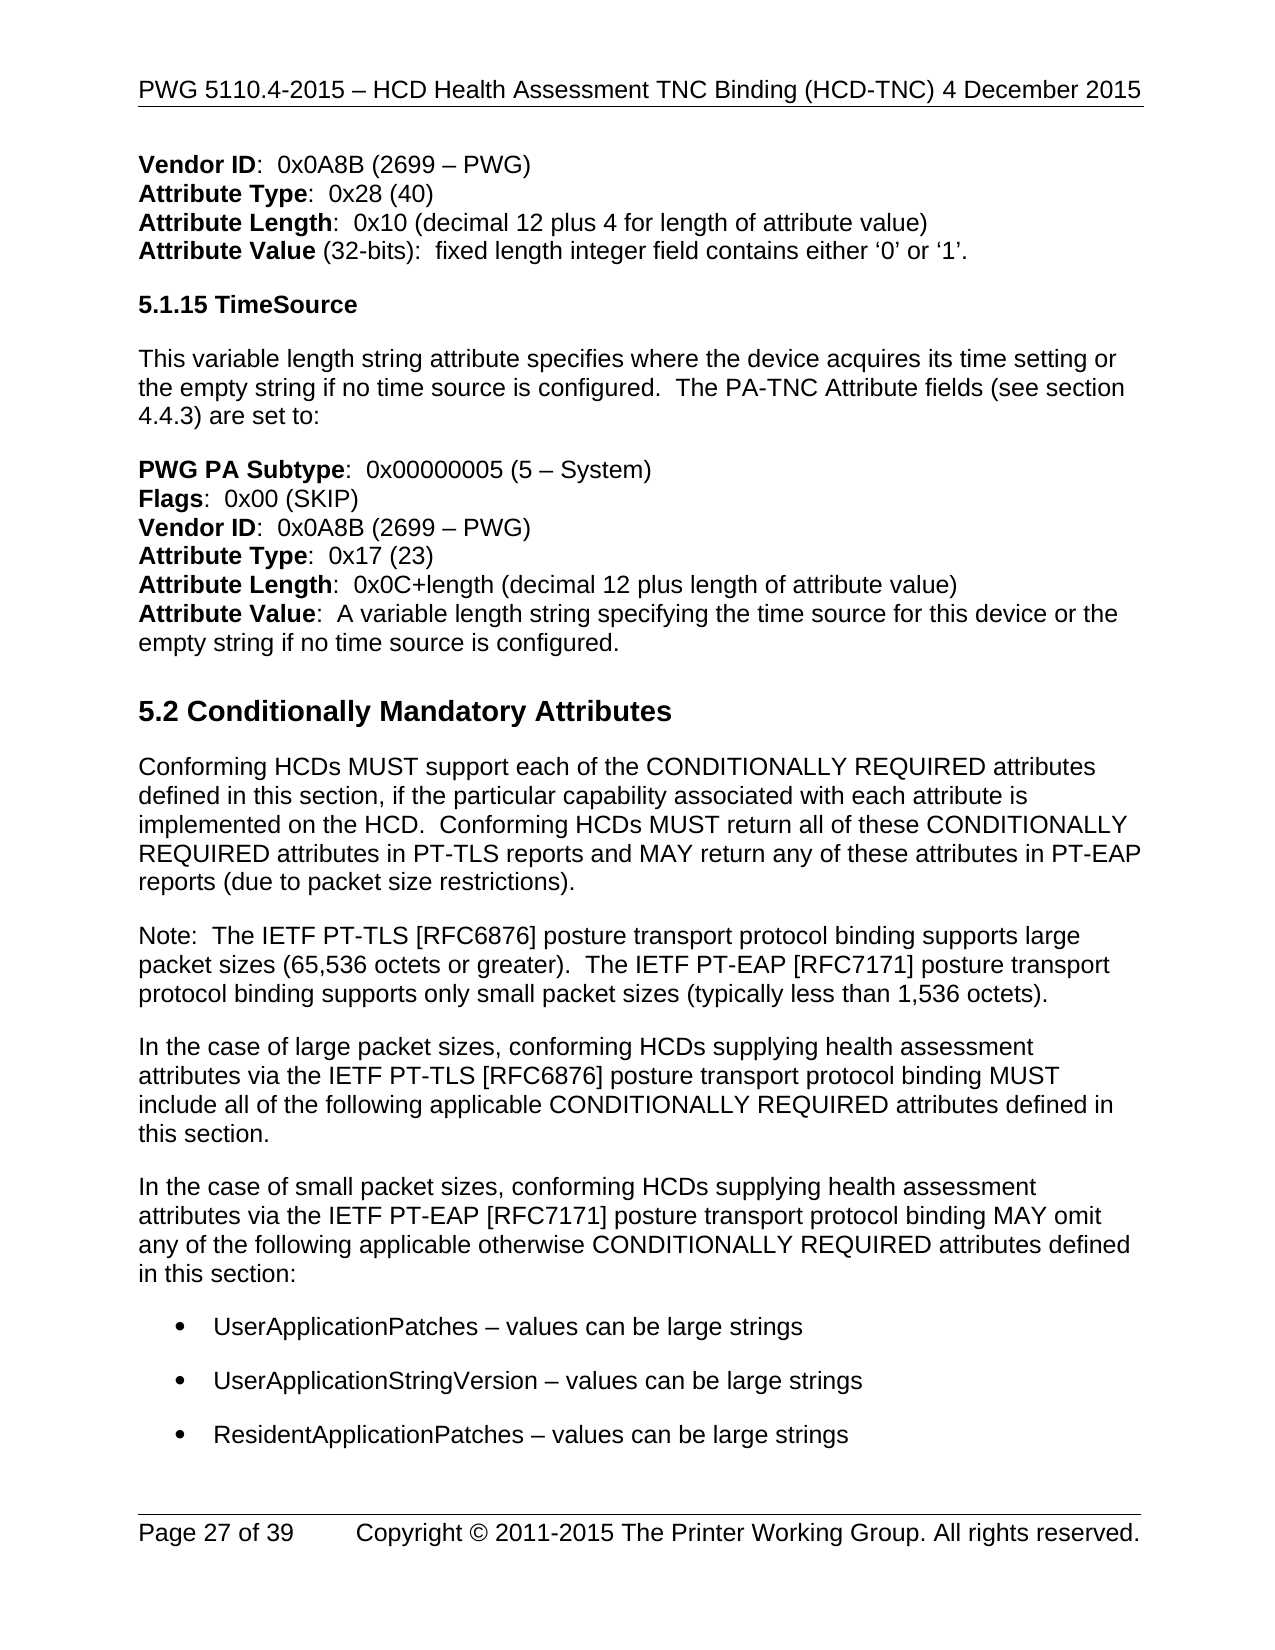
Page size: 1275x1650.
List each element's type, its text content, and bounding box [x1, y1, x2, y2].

text Conforming HCDs MUST support each of the CONDITIONALLY REQUIRED attributes defined in this section, if the particular capability associated with each attribute is implemented on the HCD. Conforming HCDs MUST return all of these CONDITIONALLY REQUIRED attributes in PT-TLS reports and MAY return any of these attributes in PT-EAP reports (due to packet size restrictions). [138, 752, 1144, 896]
text Note: The IETF PT-TLS [RFC6876] posture transport protocol binding supports large packet sizes (65,536 octets or greater). The IETF PT-EAP [RFC7171] posture transport protocol binding supports only small packet sizes (typically less than 1,536 octets). [138, 921, 1144, 1007]
text Attribute Value: A variable length string specifying the time source for this device or the empty string if no time source is configured. [138, 599, 1144, 656]
text This variable length string attribute specifies where the device acquires its time setting or the empty string if no time source is configured. The PA-TNC Attribute fields (see section 4.4.3) are set to: [138, 344, 1144, 430]
text Conditionally Mandatory Attributes [138, 694, 1144, 727]
text Attribute Value (32-bits): fixed length integer field contains either ‘0’ or ‘1’. [138, 236, 1144, 265]
list UserApplicationPatches – values can be large strings [176, 1312, 1144, 1341]
text Attribute Type: 0x17 (23) [138, 541, 1144, 570]
text Attribute Length: 0x0C+length (decimal 12 plus length of attribute value) [138, 570, 1144, 599]
text PWG PA Subtype: 0x00000005 (5 – System) [138, 455, 1144, 484]
text Vendor ID: 0x0A8B (2699 – PWG) [138, 512, 1144, 541]
text In the case of large packet sizes, conforming HCDs supplying health assessment attributes via the IETF PT-TLS [RFC6876] posture transport protocol binding MUST include all of the following applicable CONDITIONALLY REQUIRED attributes defined in this section. [138, 1032, 1144, 1147]
text Attribute Type: 0x28 (40) [138, 179, 1144, 207]
text Vendor ID: 0x0A8B (2699 – PWG) [138, 150, 1144, 179]
text Flags: 0x00 (SKIP) [138, 484, 1144, 512]
text Attribute Length: 0x10 (decimal 12 plus 4 for length of attribute value) [138, 207, 1144, 236]
list ResidentApplicationPatches – values can be large strings [176, 1420, 1144, 1449]
text TimeSource [138, 290, 1144, 319]
text In the case of small packet sizes, conforming HCDs supplying health assessment attributes via the IETF PT-EAP [RFC7171] posture transport protocol binding MAY omit any of the following applicable otherwise CONDITIONALLY REQUIRED attributes defined in this section: [138, 1172, 1144, 1287]
list UserApplicationStringVersion – values can be large strings [176, 1366, 1144, 1395]
